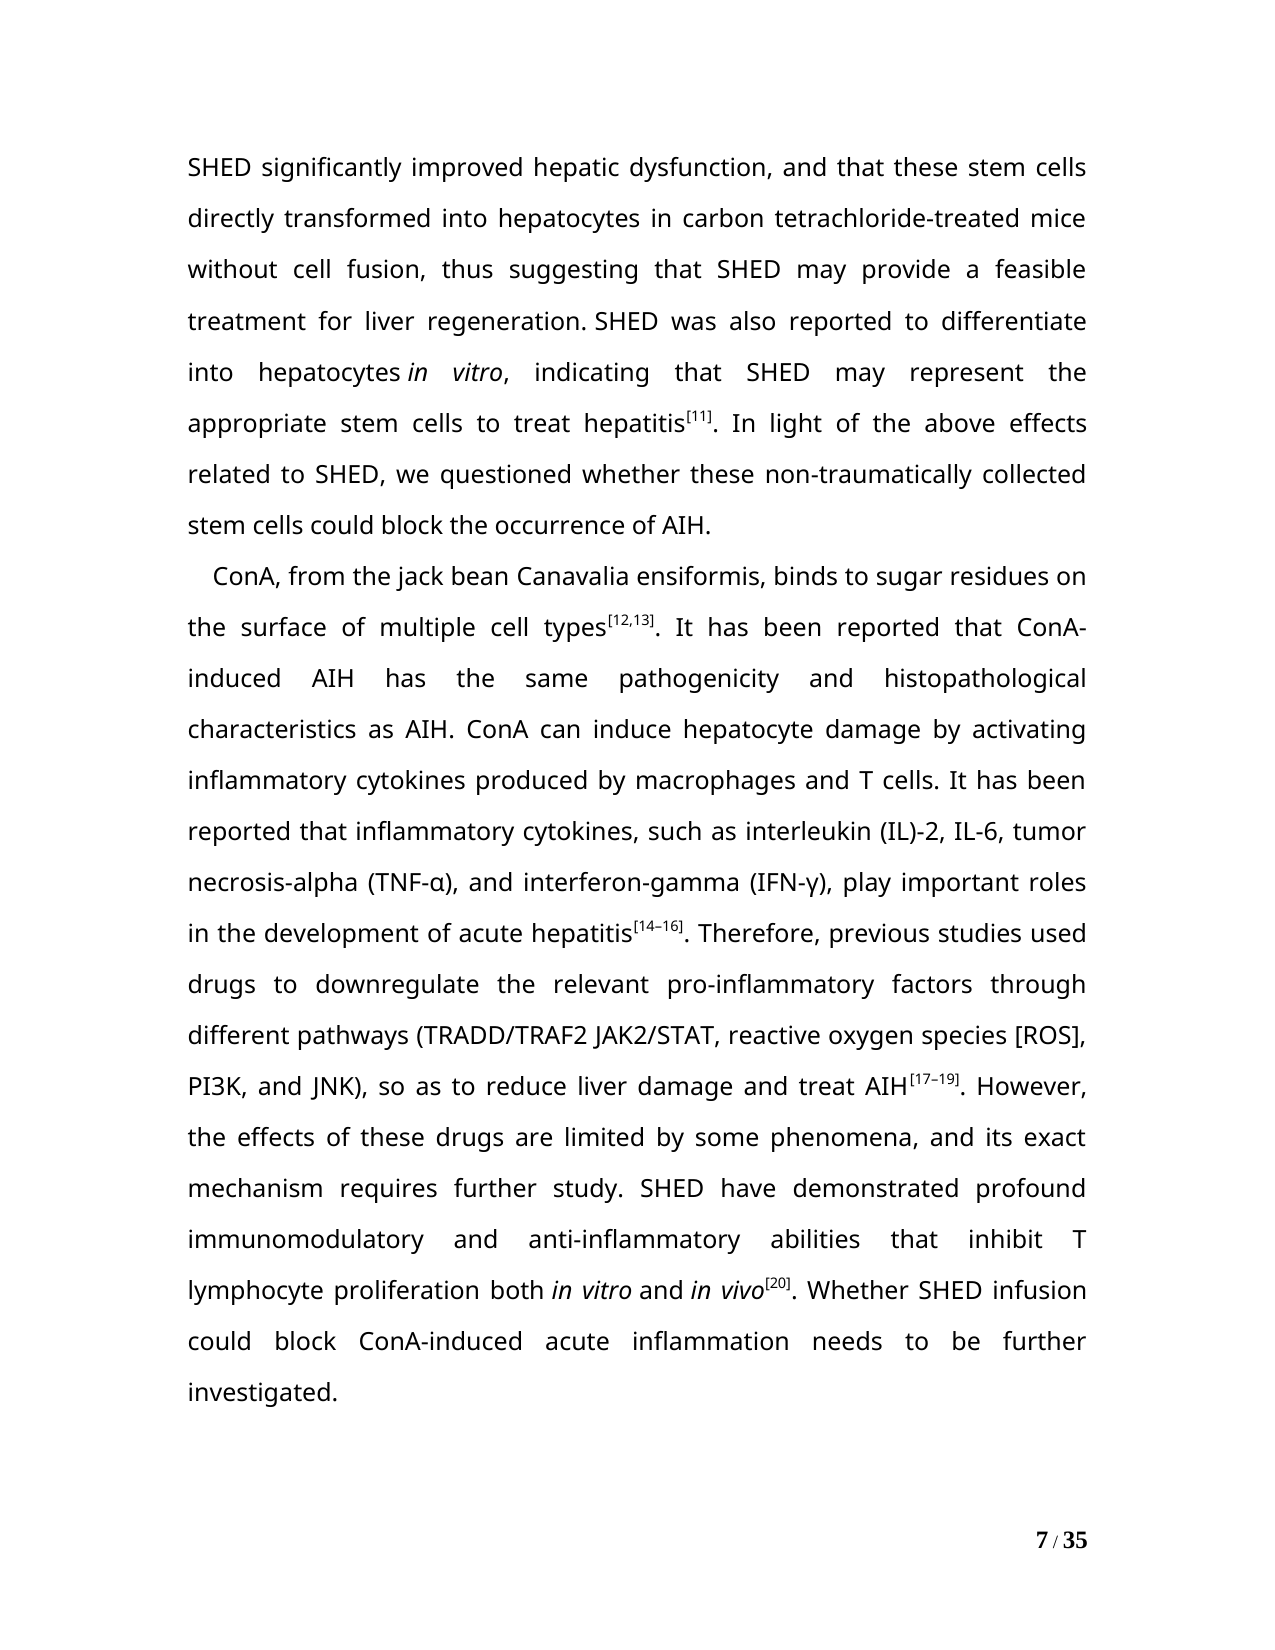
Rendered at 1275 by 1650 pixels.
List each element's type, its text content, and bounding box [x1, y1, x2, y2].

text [187, 150, 1087, 541]
text ConA, from the jack bean Canavalia ensiformis, binds to sugar residues on the surface of multiple cell types[12,13]. It has been reported that ConA-induced AIH has the same pathogenicity and histopathological characteristics as AIH. ConA can induce hepatocyte damage by activating inflammatory cytokines produced by macrophages and T cells. It has been reported that inflammatory cytokines, such as interleukin (IL)-2, IL-6, tumor necrosis-alpha (TNF-α), and interferon-gamma (IFN-γ), play important roles in the development of acute hepatitis[14–16]. Therefore, previous studies used drugs to downregulate the relevant pro-inflammatory factors through different pathways (TRADD/TRAF2 JAK2/STAT, reactive oxygen species [ROS], PI3K, and JNK), so as to reduce liver damage and treat AIH[17–19]. However, the effects of these drugs are limited by some phenomena, and its exact mechanism requires further study. SHED have demonstrated profound immunomodulatory and anti-inflammatory abilities that inhibit T lymphocyte proliferation both in vitro and in vivo[20]. Whether SHED infusion could block ConA-induced acute inflammation needs to be further investigated. [187, 558, 1087, 1409]
